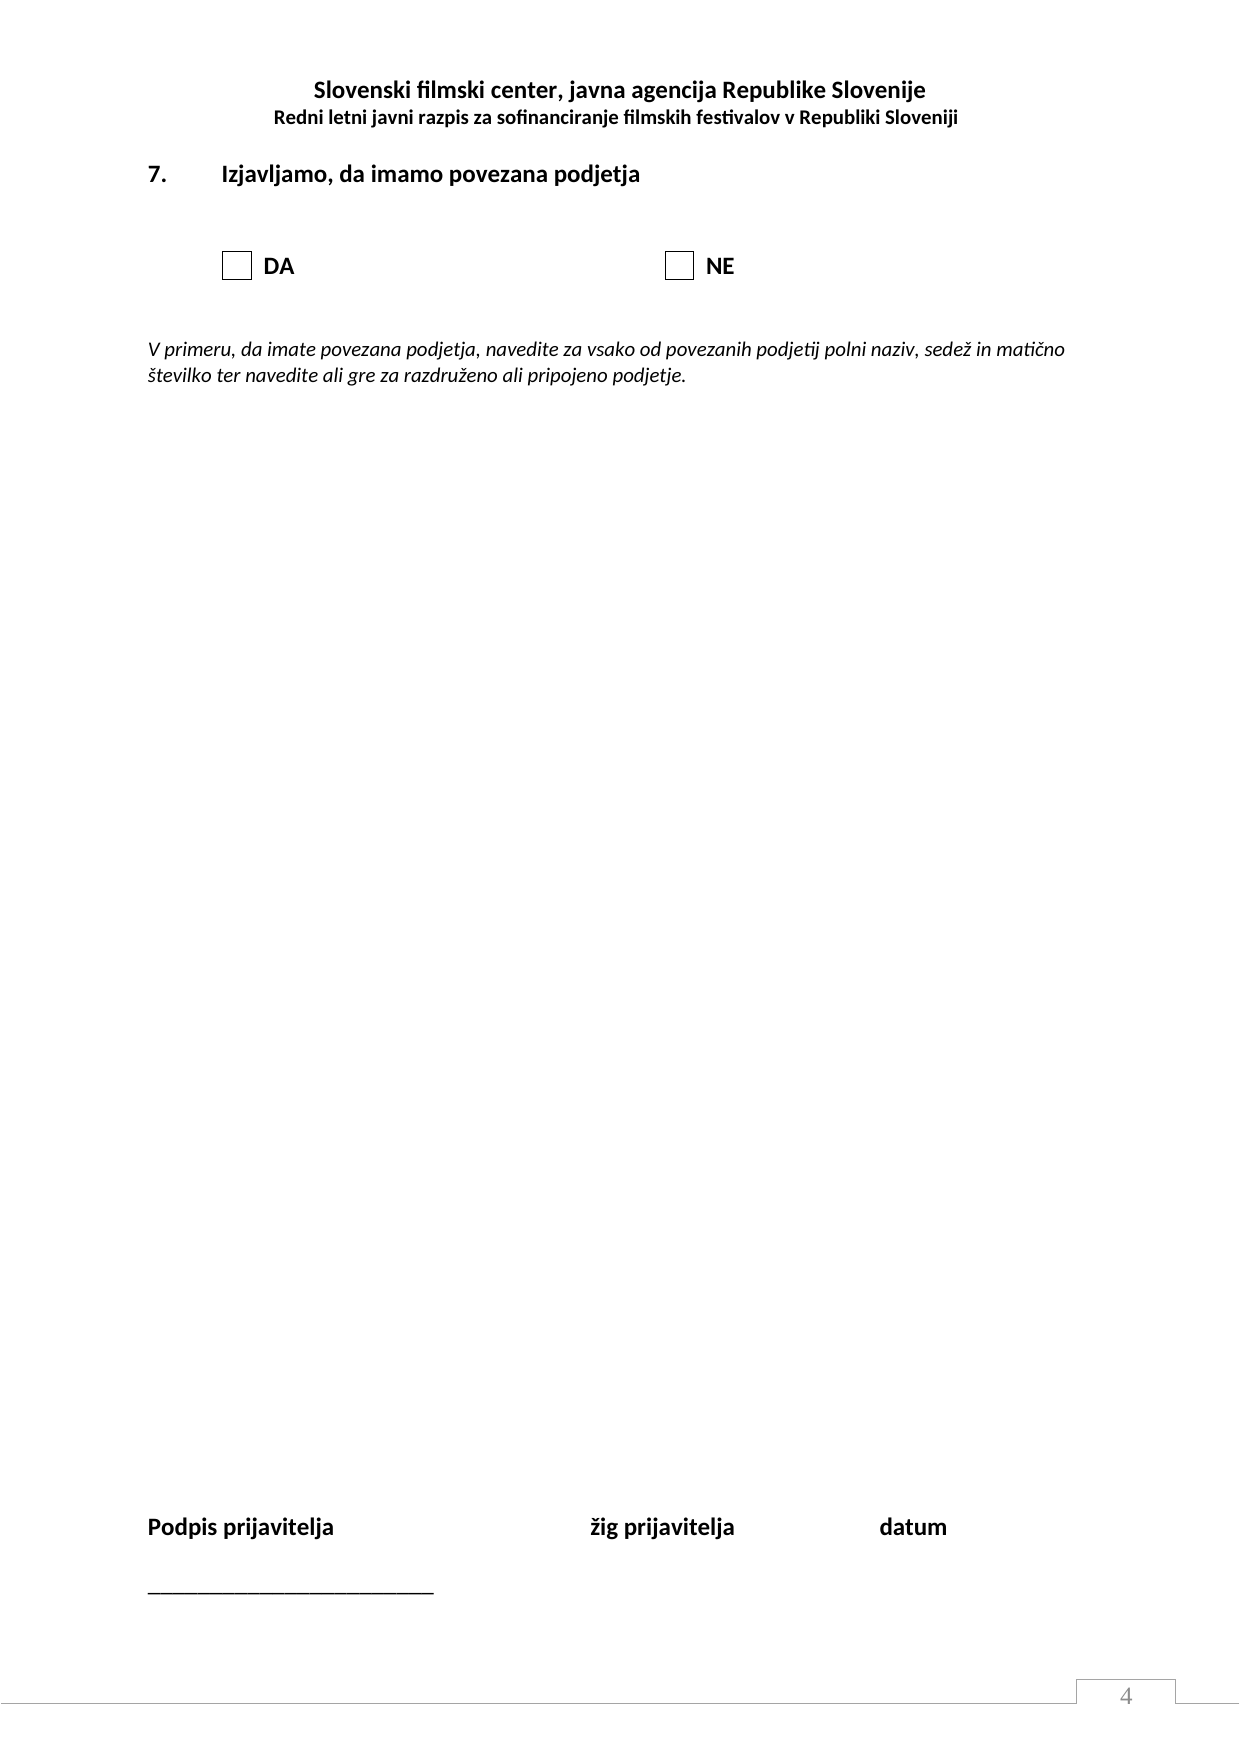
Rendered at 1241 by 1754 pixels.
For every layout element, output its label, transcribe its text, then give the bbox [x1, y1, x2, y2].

text V primeru, da imate povezana podjetja, navedite za vsako od povezanih podjetij polni naziv, sedež in matično številko ter navedite ali gre za razdruženo ali pripojeno podjetje. [148, 337, 1092, 387]
text Podpis prijavitelja žig prijavitelja datum [148, 1512, 1092, 1542]
text 7. Izjavljamo, da imamo povezana podjetja [148, 158, 1092, 189]
text _______________________ [148, 1567, 1092, 1598]
text DA NE [148, 250, 1092, 281]
